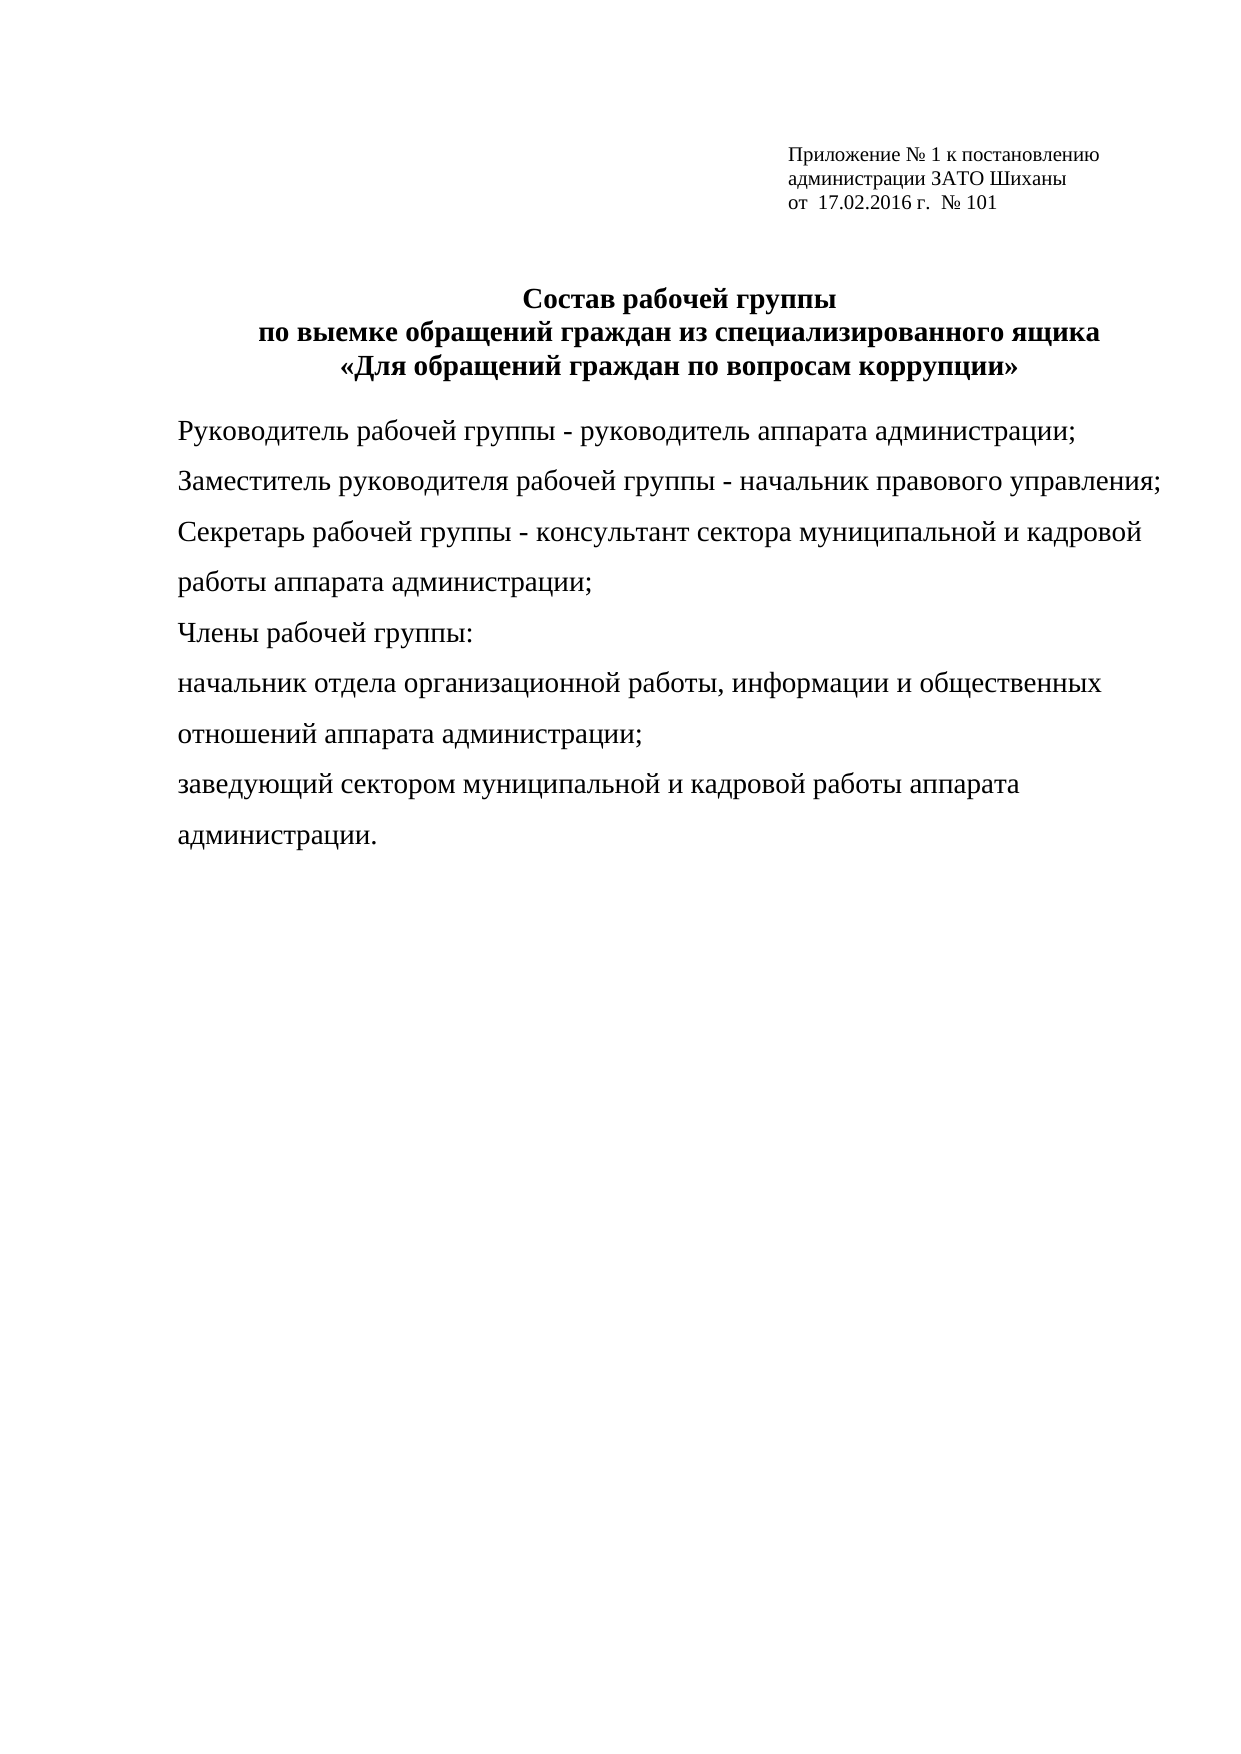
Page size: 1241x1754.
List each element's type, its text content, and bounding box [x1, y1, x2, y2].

text начальник отдела организационной работы, информации и общественных отношений аппарата администрации; [177, 652, 1181, 753]
text Приложение № 1 к постановлению администрации ЗАТО Шиханы [788, 142, 1181, 190]
text Члены рабочей группы: [177, 602, 1181, 652]
text заведующий сектором муниципальной и кадровой работы аппарата администрации. [177, 753, 1181, 854]
text от 17.02.2016 г. № 101 [788, 190, 1181, 214]
text Состав рабочей группы [177, 281, 1181, 315]
text по выемке обращений граждан из специализированного ящика «Для обращений граждан по вопросам коррупции» [177, 315, 1181, 382]
text Руководитель рабочей группы - руководитель аппарата администрации; Заместитель руководителя рабочей группы - начальник правового управления; Секретарь рабочей группы - консультант сектора муниципальной и кадровой работы аппарата администрации; [177, 400, 1181, 602]
